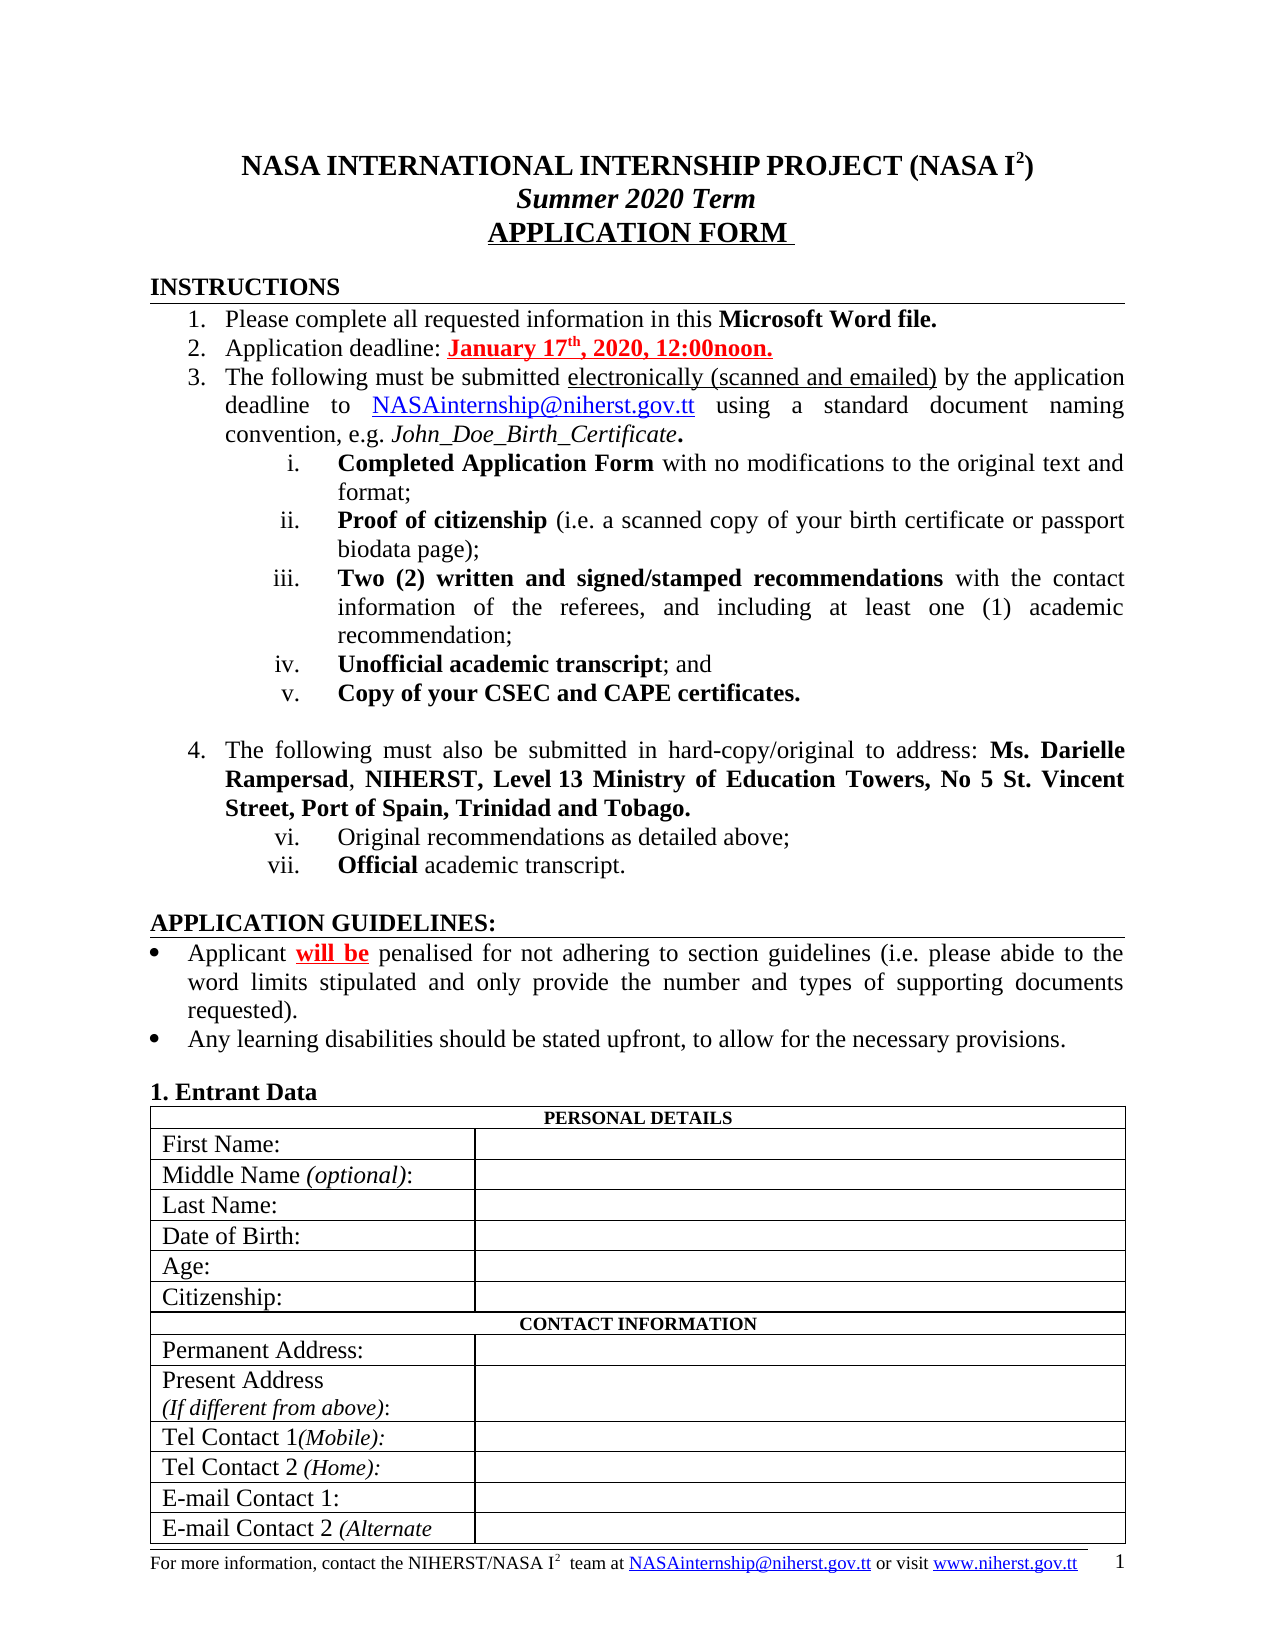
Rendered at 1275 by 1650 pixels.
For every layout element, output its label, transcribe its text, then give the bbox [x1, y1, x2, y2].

list Two (2) written and signed/stamped recommendations with the contact information of the referees, and including at least one (1) academic recommendation; [300, 563, 1125, 649]
table_cell [476, 1129, 1125, 1159]
list Completed Application Form with no modifications to the original text and format; [300, 448, 1125, 506]
table_cell [476, 1452, 1125, 1482]
table_cell E-mail Contact 1: [151, 1483, 474, 1512]
table_cell [476, 1513, 1125, 1543]
table_cell Last Name: [151, 1190, 474, 1220]
list Original recommendations as detailed above; [300, 822, 1125, 851]
list Proof of citizenship (i.e. a scanned copy of your birth certificate or passport biodata page); [300, 506, 1125, 563]
table_cell Present Address (If different from above): [151, 1366, 474, 1421]
list The following must be submitted electronically (scanned and emailed) by the application deadline to NASAinternship@niherst.gov.tt using a standard document naming convention, e.g. John_Doe_Birth_Certificate. [187, 362, 1125, 448]
text NASA INTERNATIONAL INTERNSHIP PROJECT (NASA I2) [150, 148, 1125, 181]
table_cell [476, 1160, 1125, 1189]
text APPLICATION GUIDELINES: [150, 908, 1125, 937]
table_cell [476, 1366, 1125, 1421]
table_cell [476, 1282, 1125, 1311]
list Any learning disabilities should be stated upfront, to allow for the necessary provisions. [150, 1024, 1125, 1053]
table_cell Middle Name (optional): [151, 1160, 474, 1189]
table_cell [476, 1190, 1125, 1220]
table_cell Age: [151, 1251, 474, 1281]
table_cell [476, 1422, 1125, 1451]
table_cell First Name: [151, 1129, 474, 1159]
list Please complete all requested information in this Microsoft Word file. [187, 304, 1125, 333]
text APPLICATION FORM [150, 215, 1125, 248]
table_cell Date of Birth: [151, 1221, 474, 1250]
list The following must also be submitted in hard-copy/original to address: Ms. Darielle Rampersad, NIHERST, Level 13 Ministry of Education Towers, No 5 St. Vincent Street, Port of Spain, Trinidad and Tobago. [187, 736, 1125, 822]
list Applicant will be penalised for not adhering to section guidelines (i.e. please abide to the word limits stipulated and only provide the number and types of supporting documents requested). [150, 938, 1125, 1024]
table_cell Tel Contact 2 (Home): [151, 1452, 474, 1482]
table_cell Permanent Address: [151, 1335, 474, 1364]
table_cell Tel Contact 1(Mobile): [151, 1422, 474, 1451]
list Official academic transcript. [300, 851, 1125, 879]
table_cell [476, 1335, 1125, 1364]
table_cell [151, 1513, 474, 1543]
table_cell [476, 1221, 1125, 1250]
list Application deadline: January 17th, 2020, 12:00noon. [187, 333, 1125, 362]
table_cell [476, 1251, 1125, 1281]
list Unofficial academic transcript; and [300, 649, 1125, 678]
text Summer 2020 Term [150, 181, 1125, 215]
table_cell Citizenship: [151, 1282, 474, 1311]
text INSTRUCTIONS [150, 272, 1125, 303]
table_cell CONTACT INFORMATION [151, 1313, 1125, 1334]
table_header PERSONAL DETAILS [151, 1107, 1125, 1128]
table_cell [476, 1483, 1125, 1512]
list Copy of your CSEC and CAPE certificates. [300, 678, 1125, 707]
text 1. Entrant Data [150, 1077, 1125, 1106]
